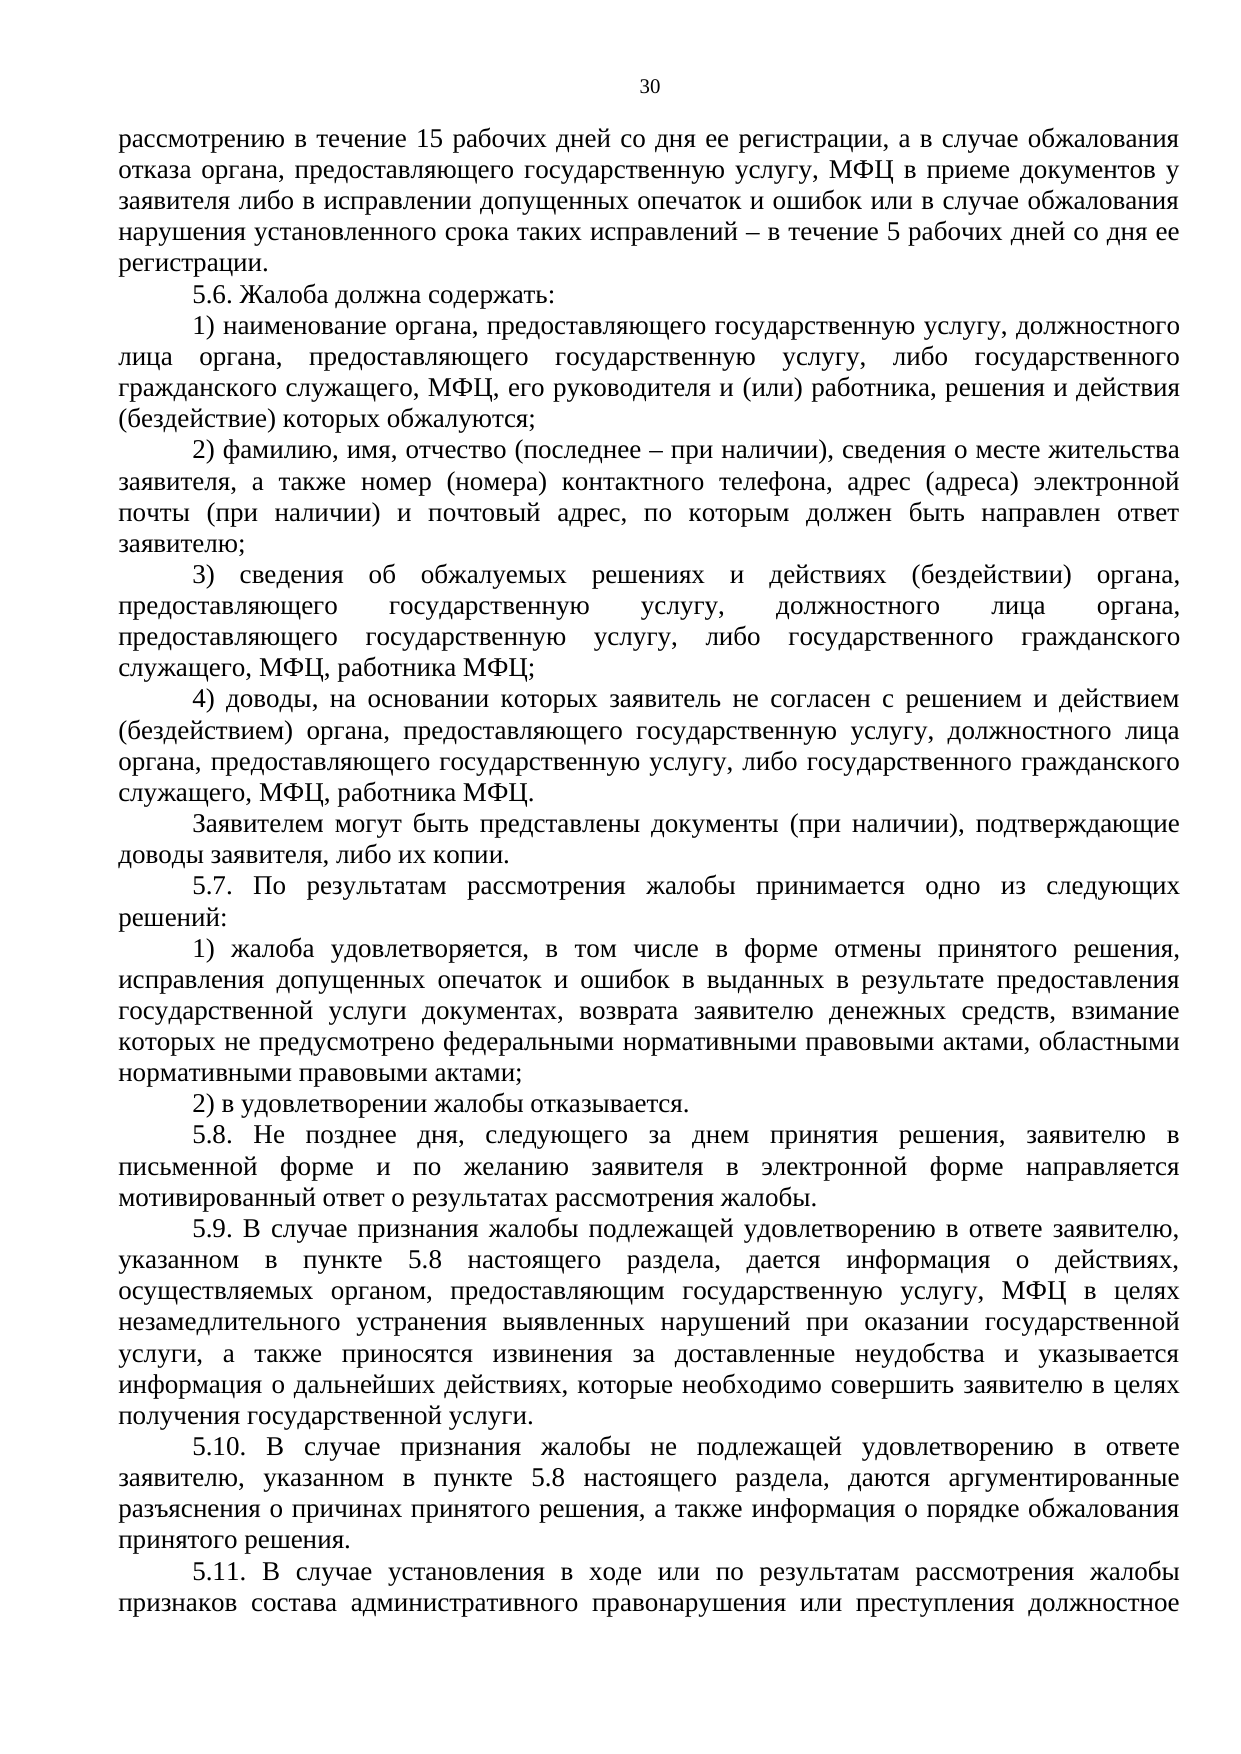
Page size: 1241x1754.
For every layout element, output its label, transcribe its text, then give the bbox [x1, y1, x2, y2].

text 1) наименование органа, предоставляющего государственную услугу, должностного лица органа, предоставляющего государственную услугу, либо государственного гражданского служащего, МФЦ, его руководителя и (или) работника, решения и действия (бездействие) которых обжалуются; [118, 309, 1181, 433]
text 1) жалоба удовлетворяется, в том числе в форме отмены принятого решения, исправления допущенных опечаток и ошибок в выданных в результате предоставления государственной услуги документах, возврата заявителю денежных средств, взимание которых не предусмотрено федеральными нормативными правовыми актами, областными нормативными правовыми актами; [118, 932, 1181, 1087]
text 2) в удовлетворении жалобы отказывается. [118, 1087, 1181, 1119]
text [118, 1555, 1181, 1617]
text 5.10. В случае признания жалобы не подлежащей удовлетворению в ответе заявителю, указанном в пункте 5.8 настоящего раздела, даются аргументированные разъяснения о причинах принятого решения, а также информация о порядке обжалования принятого решения. [118, 1430, 1181, 1555]
text 5.8. Не позднее дня, следующего за днем принятия решения, заявителю в письменной форме и по желанию заявителя в электронной форме направляется мотивированный ответ о результатах рассмотрения жалобы. [118, 1119, 1181, 1212]
text 5.6. Жалоба должна содержать: [118, 278, 1181, 309]
text 2) фамилию, имя, отчество (последнее – при наличии), сведения о месте жительства заявителя, а также номер (номера) контактного телефона, адрес (адреса) электронной почты (при наличии) и почтовый адрес, по которым должен быть направлен ответ заявителю; [118, 433, 1181, 558]
text 4) доводы, на основании которых заявитель не согласен с решением и действием (бездействием) органа, предоставляющего государственную услугу, должностного лица органа, предоставляющего государственную услугу, либо государственного гражданского служащего, МФЦ, работника МФЦ. [118, 683, 1181, 807]
text 3) сведения об обжалуемых решениях и действиях (бездействии) органа, предоставляющего государственную услугу, должностного лица органа, предоставляющего государственную услугу, либо государственного гражданского служащего, МФЦ, работника МФЦ; [118, 558, 1181, 683]
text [118, 122, 1181, 278]
text 5.9. В случае признания жалобы подлежащей удовлетворению в ответе заявителю, указанном в пункте 5.8 настоящего раздела, дается информация о действиях, осуществляемых органом, предоставляющим государственную услугу, МФЦ в целях незамедлительного устранения выявленных нарушений при оказании государственной услуги, а также приносятся извинения за доставленные неудобства и указывается информация о дальнейших действиях, которые необходимо совершить заявителю в целях получения государственной услуги. [118, 1212, 1181, 1430]
text 5.7. По результатам рассмотрения жалобы принимается одно из следующих решений: [118, 869, 1181, 932]
text Заявителем могут быть представлены документы (при наличии), подтверждающие доводы заявителя, либо их копии. [118, 807, 1181, 869]
